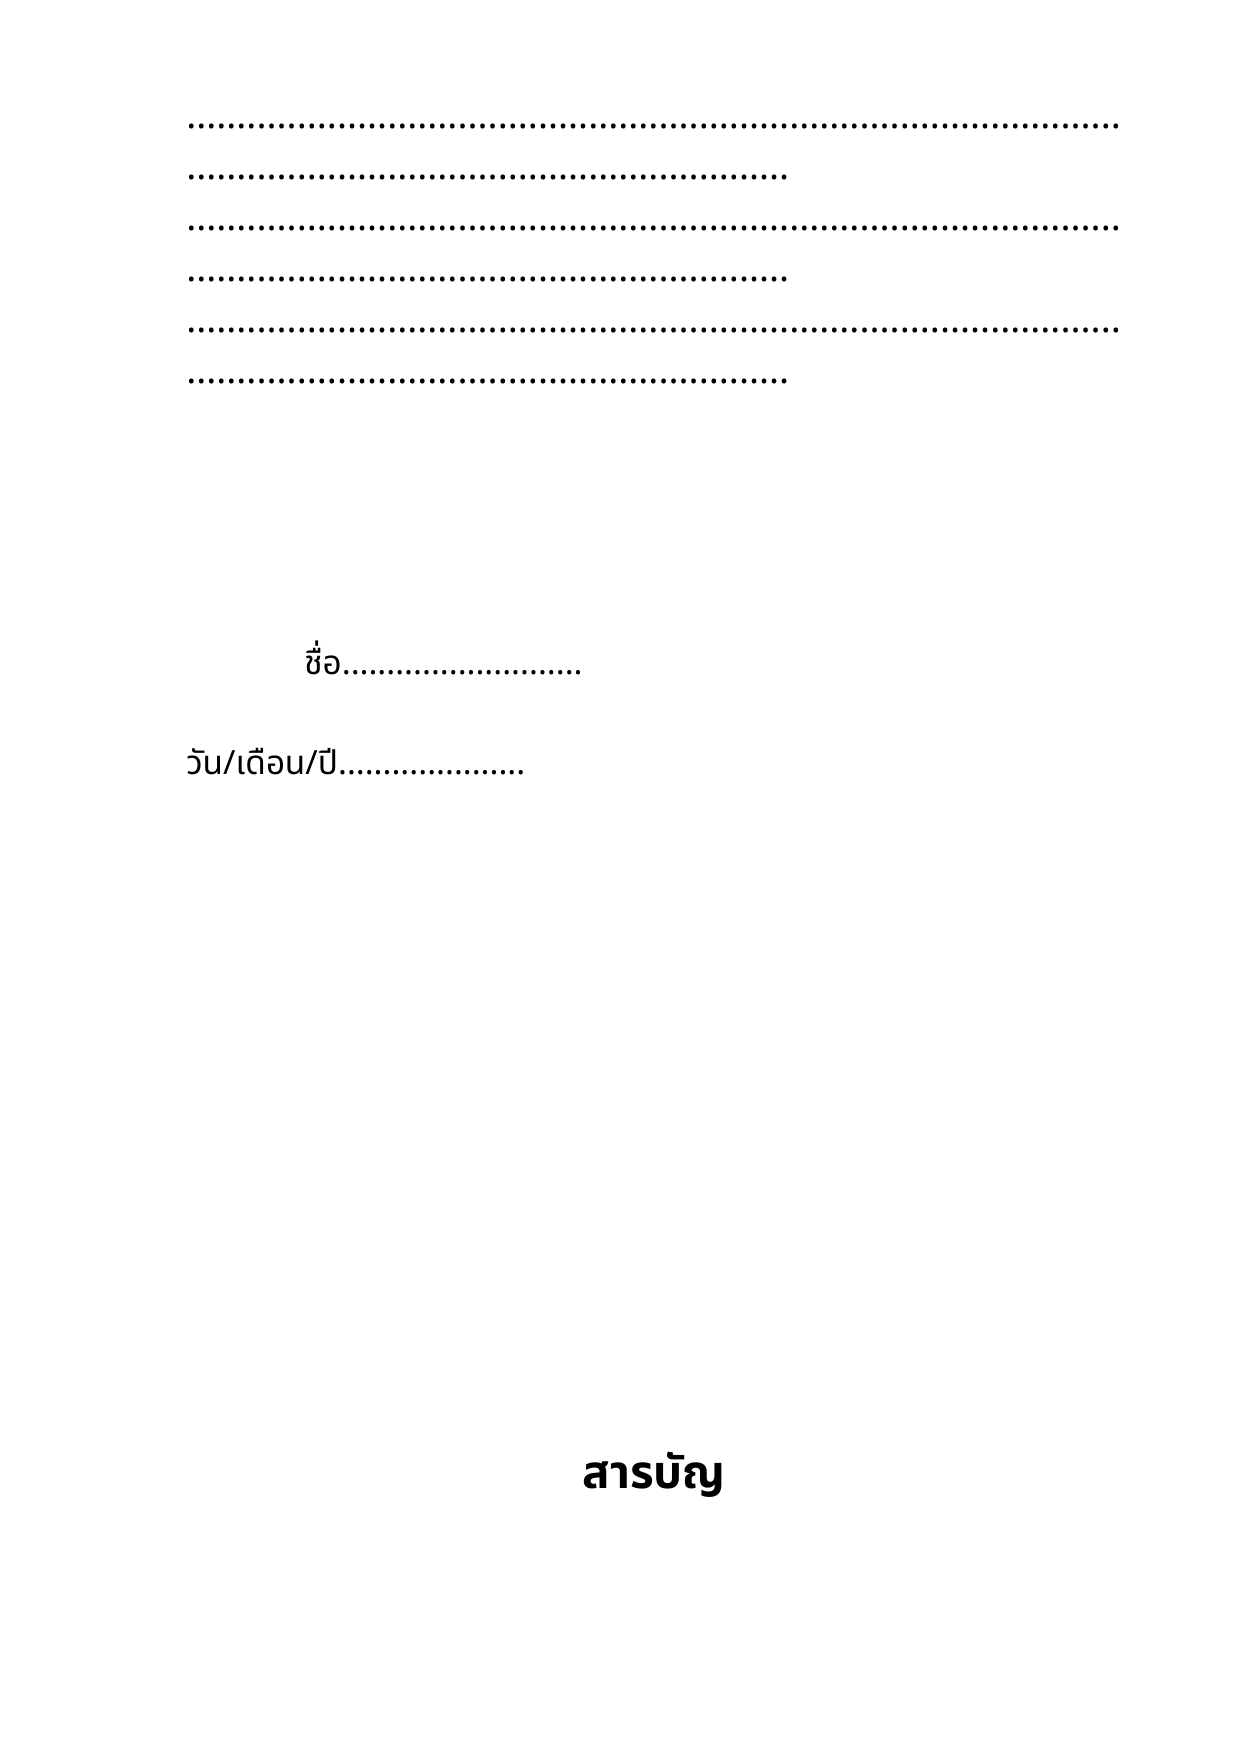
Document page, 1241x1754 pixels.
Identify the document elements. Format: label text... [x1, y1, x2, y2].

text วัน/เดือน/ปี..................... [186, 702, 1122, 789]
text สารบัญ [186, 1439, 1122, 1509]
text ชื่อ........................... [186, 597, 1122, 689]
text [186, 89, 1122, 191]
